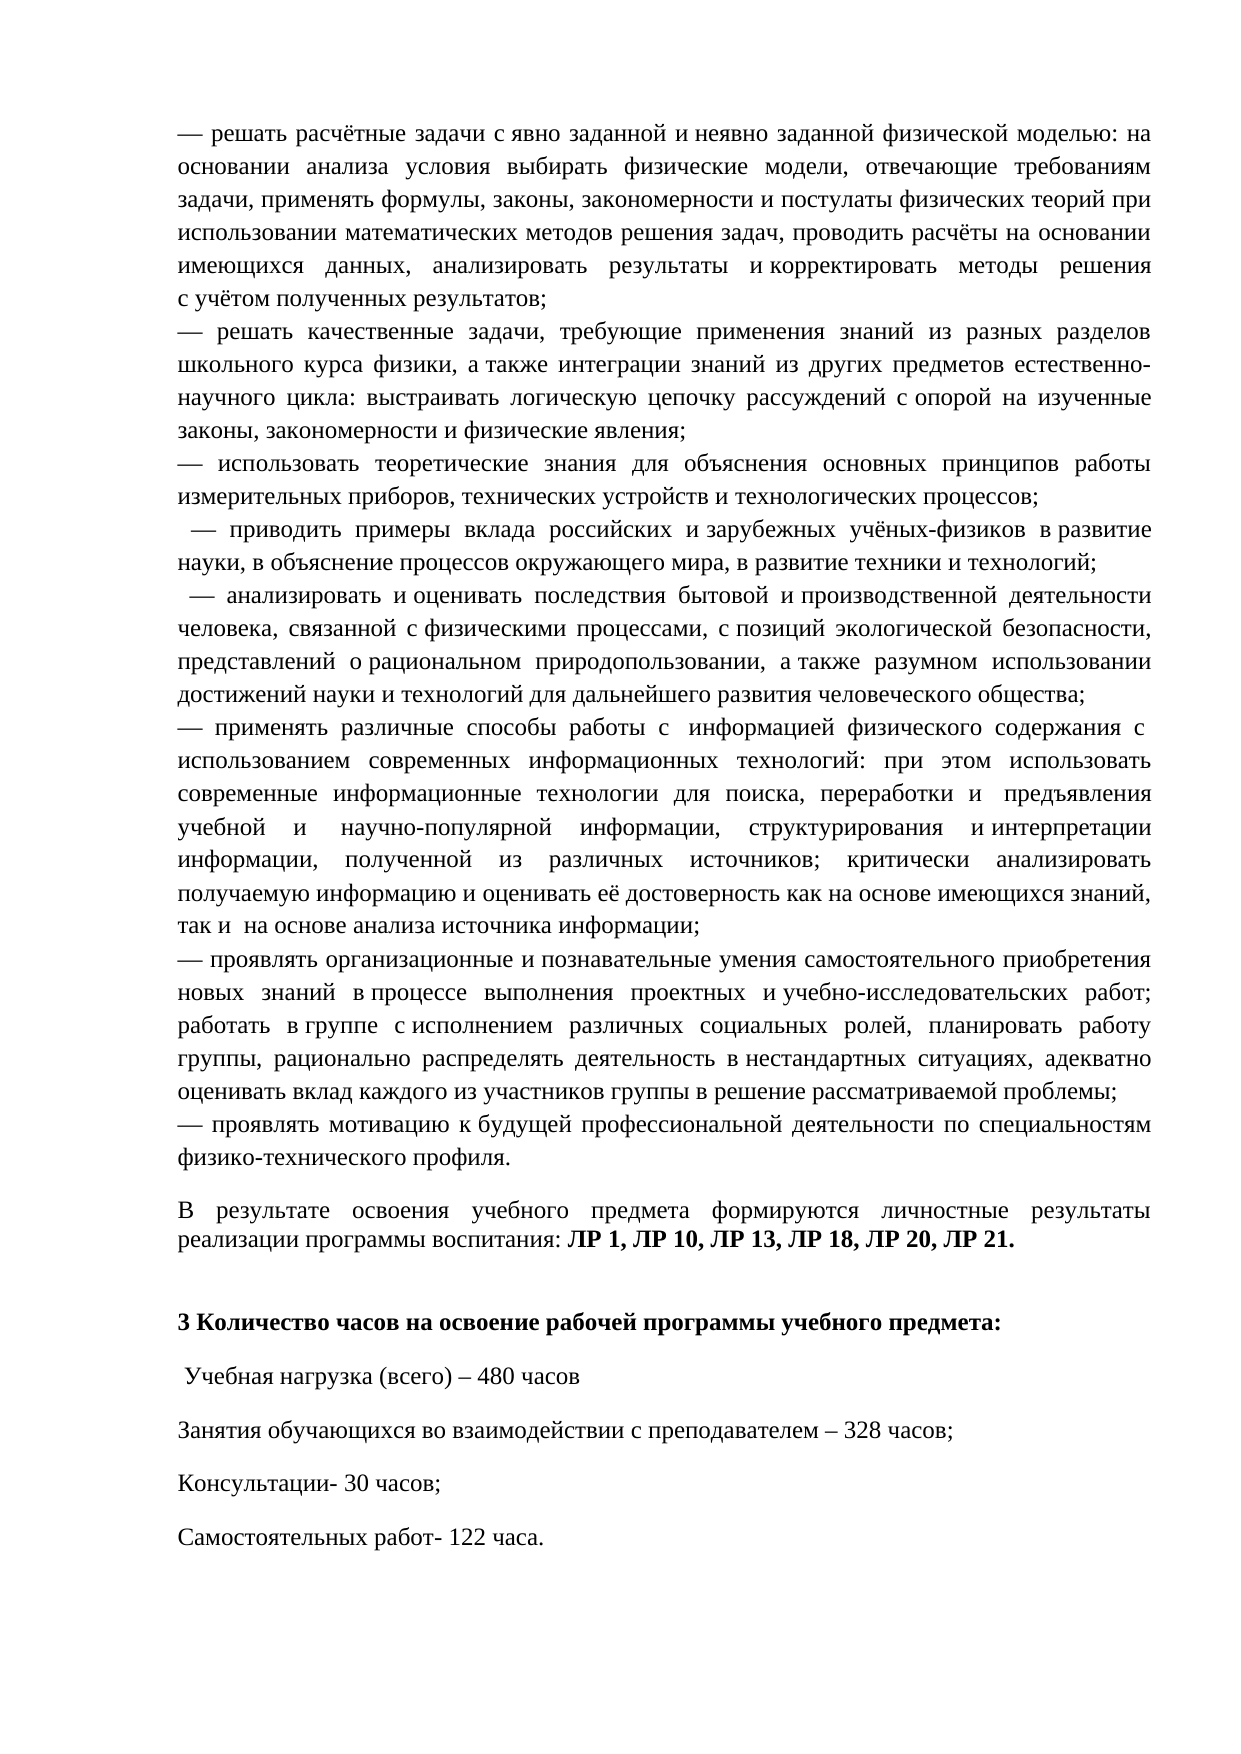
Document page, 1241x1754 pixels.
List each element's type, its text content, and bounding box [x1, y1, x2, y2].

text Самостоятельных работ- 122 часа. [177, 1522, 1152, 1551]
list — проявлять организационные и познавательные умения самостоятельного приобретения новых знаний в процессе выполнения проектных и учебно-исследовательских работ; работать в группе с исполнением различных социальных ролей, планировать работу группы, рационально распределять деятельность в нестандартных ситуациях, адекватно оценивать вклад каждого из участников группы в решение рассматриваемой проблемы; [177, 944, 1152, 1104]
list — решать качественные задачи, требующие применения знаний из разных разделов школьного курса физики, а также интеграции знаний из других предметов естественно-научного цикла: выстраивать логическую цепочку рассуждений с опорой на изученные законы, закономерности и физические явления; [177, 316, 1152, 444]
text Консультации- 30 часов; [177, 1468, 1152, 1497]
text В результате освоения учебного предмета формируются личностные результаты реализации программы воспитания: ЛР 1, ЛР 10, ЛР 13, ЛР 18, ЛР 20, ЛР 21. [177, 1196, 1152, 1253]
list — приводить примеры вклада российских и зарубежных учёных-физиков в развитие науки, в объяснение процессов окружающего мира, в развитие техники и технологий; [177, 514, 1152, 576]
text Учебная нагрузка (всего) – 480 часов [177, 1361, 1152, 1389]
list — анализировать и оценивать последствия бытовой и производственной деятельности человека, связанной с физическими процессами, с позиций экологической безопасности, представлений о рациональном природопользовании, а также разумном использовании достижений науки и технологий для дальнейшего развития человеческого общества; [177, 580, 1152, 708]
text 3 Количество часов на освоение рабочей программы учебного предмета: [177, 1307, 1152, 1336]
text Занятия обучающихся во взаимодействии с преподавателем – 328 часов; [177, 1415, 1152, 1443]
list — использовать теоретические знания для объяснения основных принципов работы измерительных приборов, технических устройств и технологических процессов; [177, 448, 1152, 510]
list — проявлять мотивацию к будущей профессиональной деятельности по специальностям физико-технического профиля. [177, 1109, 1152, 1171]
list — применять различные способы работы с информацией физического содержания с использованием современных информационных технологий: при этом использовать современные информационные технологии для поиска, переработки и предъявления учебной и научно-популярной информации, структурирования и интерпретации информации, полученной из различных источников; критически анализировать получаемую информацию и оценивать её достоверность как на основе имеющихся знаний, так и на основе анализа источника информации; [177, 712, 1152, 939]
list — решать расчётные задачи с явно заданной и неявно заданной физической моделью: на основании анализа условия выбирать физические модели, отвечающие требованиям задачи, применять формулы, законы, закономерности и постулаты физических теорий при использовании математических методов решения задач, проводить расчёты на основании имеющихся данных, анализировать результаты и корректировать методы решения с учётом полученных результатов; [177, 118, 1152, 312]
